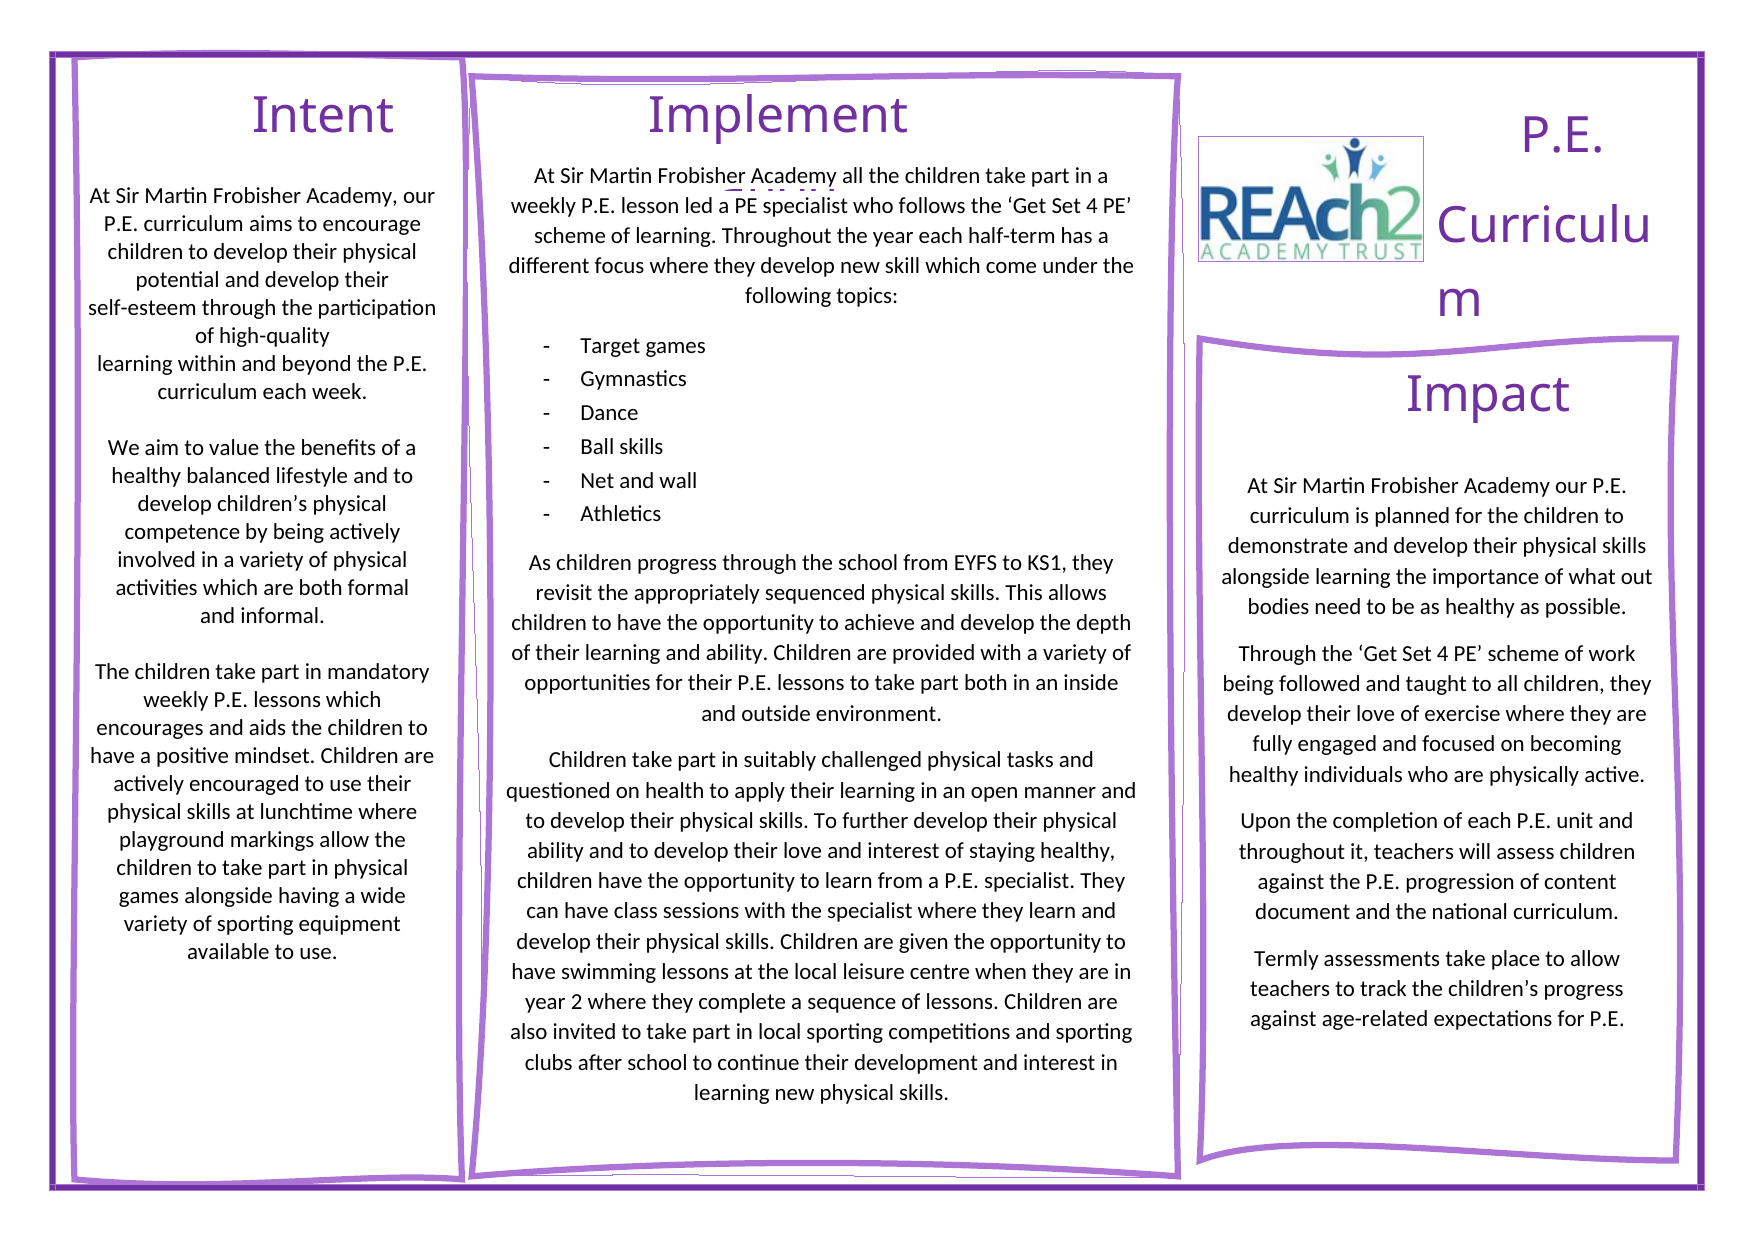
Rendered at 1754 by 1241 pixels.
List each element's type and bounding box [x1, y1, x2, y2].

picture [1199, 137, 1423, 261]
